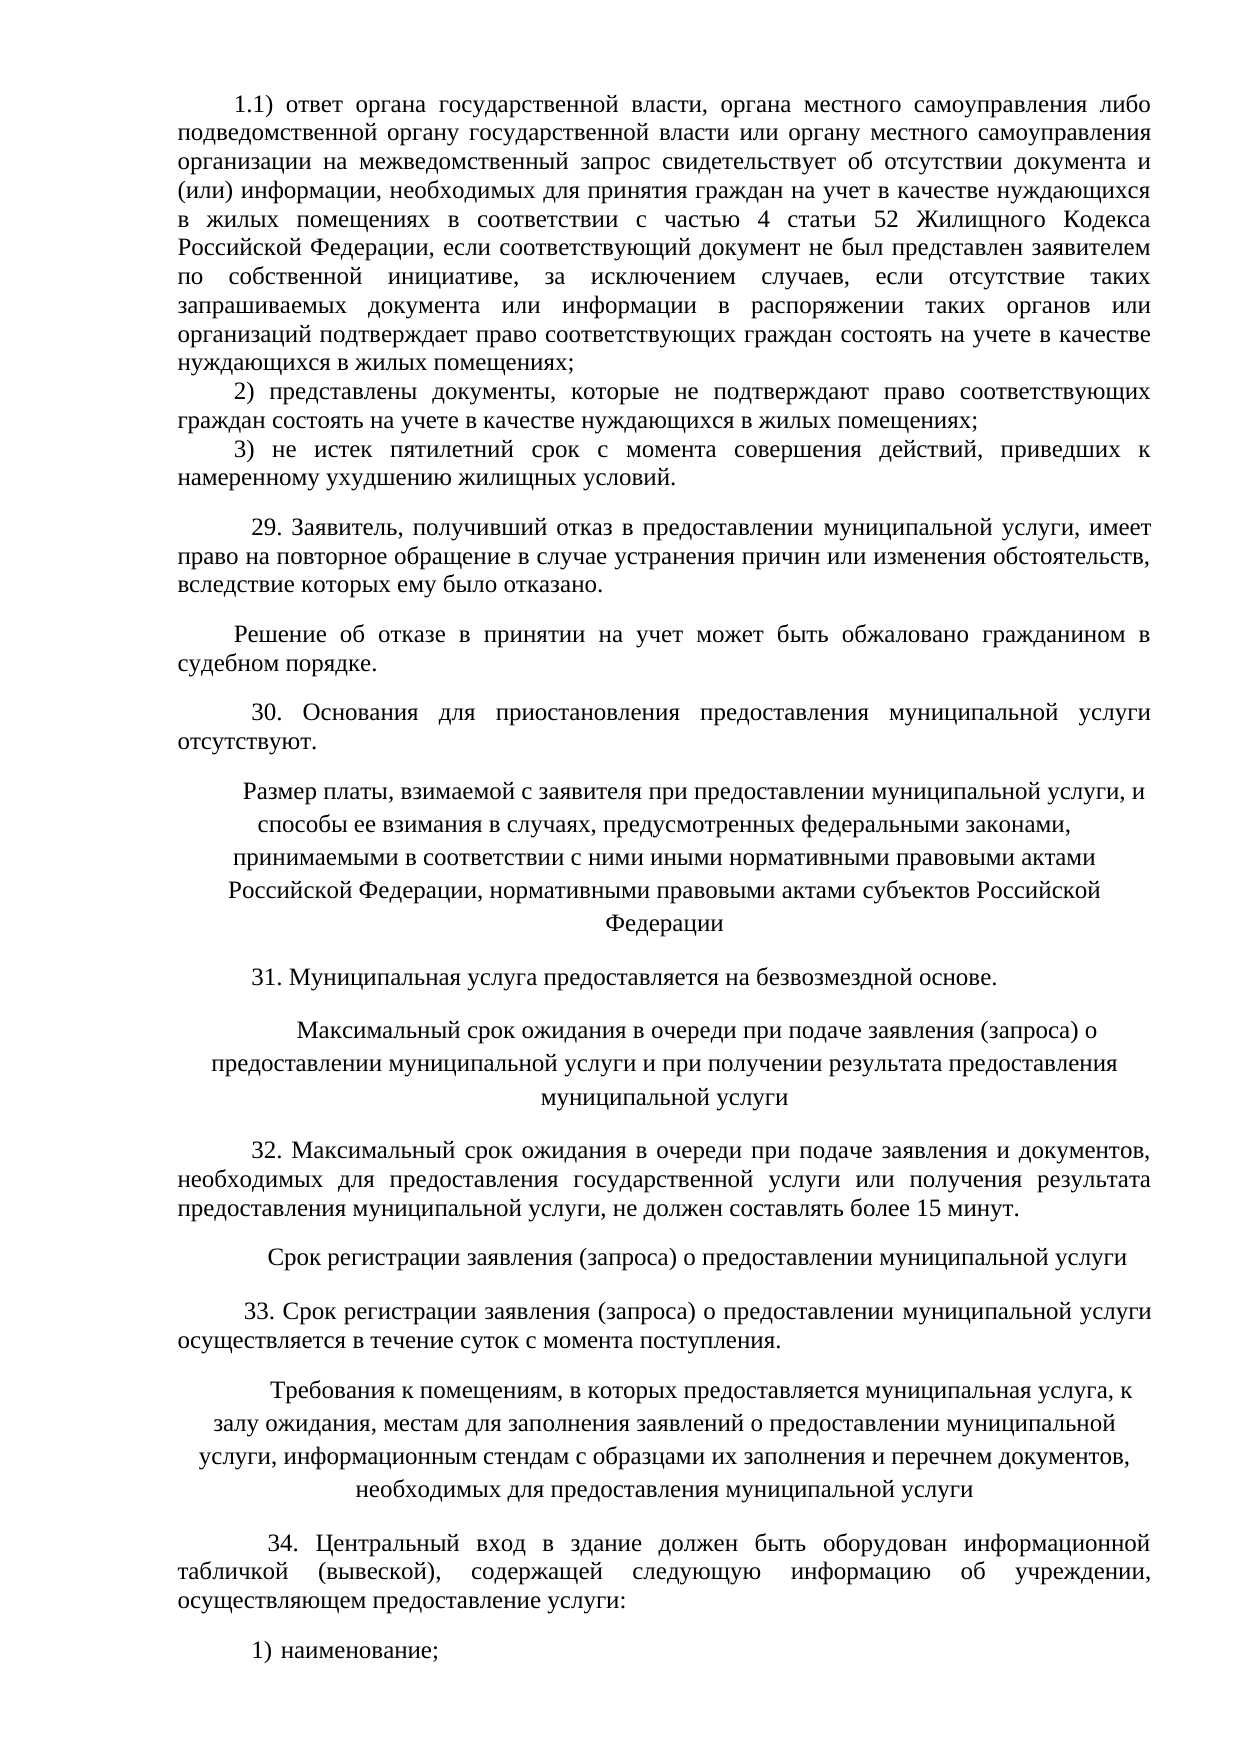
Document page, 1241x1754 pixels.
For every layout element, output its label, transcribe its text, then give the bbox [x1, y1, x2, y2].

text 29. Заявитель, получивший отказ в предоставлении муниципальной услуги, имеет право на повторное обращение в случае устранения причин или изменения обстоятельств, вследствие которых ему было отказано. [177, 512, 1152, 598]
text 32. Максимальный срок ожидания в очереди при подаче заявления и документов, необходимых для предоставления государственной услуги или получения результата предоставления муниципальной услуги, не должен составлять более 15 минут. [177, 1135, 1152, 1222]
text Решение об отказе в принятии на учет может быть обжаловано гражданином в судебном порядке. [177, 619, 1152, 677]
text 1.1) ответ органа государственной власти, органа местного самоуправления либо подведомственной органу государственной власти или органу местного самоуправления организации на межведомственный запрос свидетельствует об отсутствии документа и (или) информации, необходимых для принятия граждан на учет в качестве нуждающихся в жилых помещениях в соответствии с частью 4 статьи 52 Жилищного Кодекса Российской Федерации, если соответствующий документ не был представлен заявителем по собственной инициативе, за исключением случаев, если отсутствие таких запрашиваемых документа или информации в распоряжении таких органов или организаций подтверждает право соответствующих граждан состоять на учете в качестве нуждающихся в жилых помещениях; [177, 89, 1152, 376]
text 30. Основания для приостановления предоставления муниципальной услуги отсутствуют. [177, 697, 1152, 755]
text Максимальный срок ожидания в очереди при подаче заявления (запроса) о предоставлении муниципальной услуги и при получении результата предоставления муниципальной услуги [177, 1016, 1152, 1110]
text 2) представлены документы, которые не подтверждают право соответствующих граждан состоять на учете в качестве нуждающихся в жилых помещениях; [177, 376, 1152, 434]
text 3) не истек пятилетний срок с момента совершения действий, приведших к намеренному ухудшению жилищных условий. [177, 434, 1152, 491]
text 33. Срок регистрации заявления (запроса) о предоставлении муниципальной услуги осуществляется в течение суток с момента поступления. [177, 1296, 1152, 1354]
text Срок регистрации заявления (запроса) о предоставлении муниципальной услуги [177, 1242, 1152, 1271]
list наименование; [177, 1635, 1152, 1663]
text 31. Муниципальная услуга предоставляется на безвозмездной основе. [177, 962, 1152, 990]
text 34. Центральный вход в здание должен быть оборудован информационной табличкой (вывеской), содержащей следующую информацию об учреждении, осуществляющем предоставление услуги: [177, 1528, 1152, 1614]
text Размер платы, взимаемой с заявителя при предоставлении муниципальной услуги, и способы ее взимания в случаях, предусмотренных федеральными законами, принимаемыми в соответствии с ними иными нормативными правовыми актами Российской Федерации, нормативными правовыми актами субъектов Российской Федерации [177, 776, 1152, 937]
text Требования к помещениям, в которых предоставляется муниципальная услуга, к залу ожидания, местам для заполнения заявлений о предоставлении муниципальной услуги, информационным стендам с образцами их заполнения и перечнем документов, необходимых для предоставления муниципальной услуги [177, 1375, 1152, 1502]
